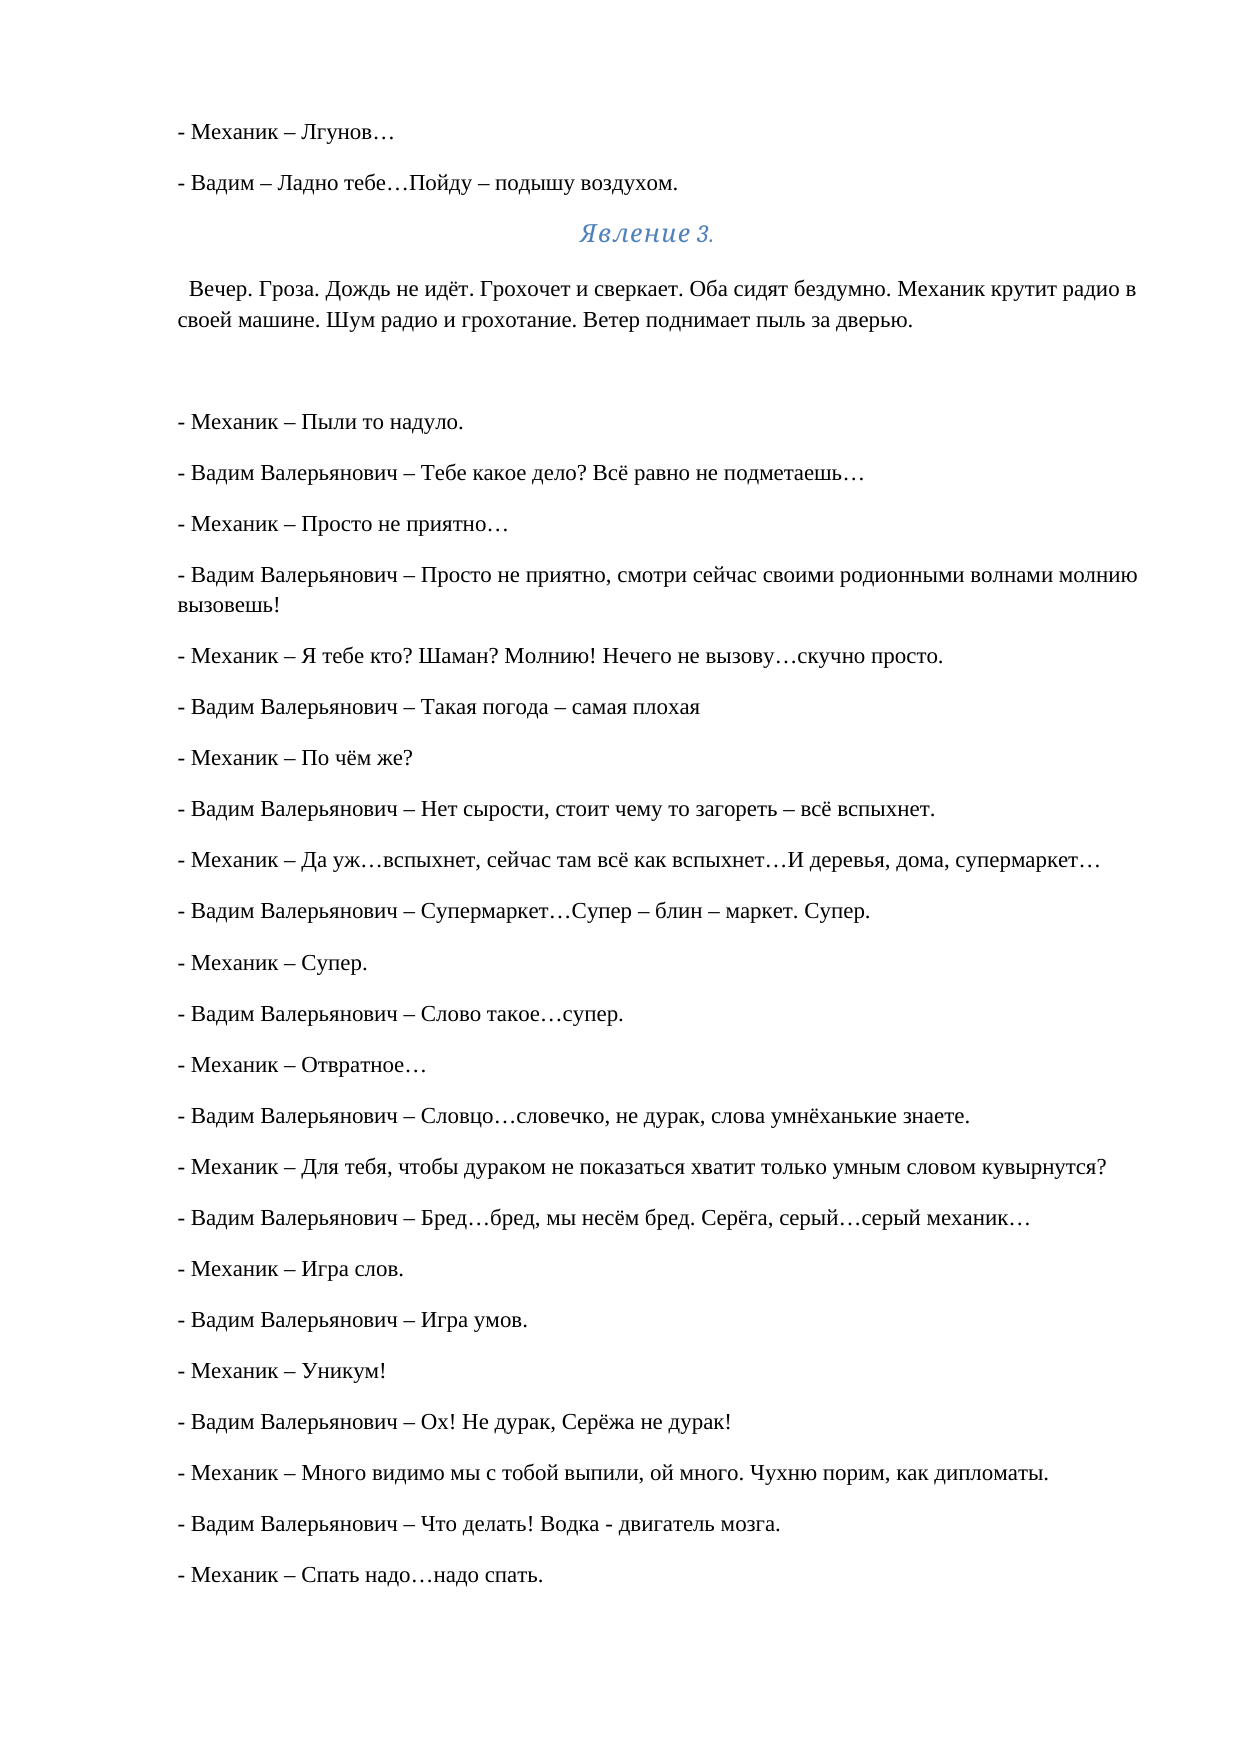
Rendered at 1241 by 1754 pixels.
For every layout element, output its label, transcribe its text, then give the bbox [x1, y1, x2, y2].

text - Вадим Валерьянович – Супермаркет…Супер – блин – маркет. Супер. [177, 898, 1152, 924]
text - Вадим Валерьянович – Слово такое…супер. [177, 1000, 1152, 1026]
text - Механик – Отвратное… [177, 1051, 1152, 1077]
text - Механик – Для тебя, чтобы дураком не показаться хватит только умным словом кувырнутся? [177, 1153, 1152, 1179]
text - Механик – Я тебе кто? Шаман? Молнию! Нечего не вызову…скучно просто. [177, 642, 1152, 669]
text - Вадим Валерьянович – Такая погода – самая плохая [177, 693, 1152, 720]
text - Механик – Просто не приятно… [177, 510, 1152, 536]
text - Вадим – Ладно тебе…Пойду – подышу воздухом. [177, 169, 1152, 196]
text - Механик – Много видимо мы с тобой выпили, ой много. Чухню порим, как дипломаты. [177, 1459, 1152, 1485]
text - Механик – Лгунов… [177, 118, 1152, 144]
text - Механик – Пыли то надуло. [177, 408, 1152, 434]
text - Механик – По чём же? [177, 744, 1152, 771]
text - Вадим Валерьянович – Ох! Не дурак, Серёжа не дурак! [177, 1408, 1152, 1434]
text - Вадим Валерьянович – Просто не приятно, смотри сейчас своими родионными волнами молнию вызовешь! [177, 561, 1152, 618]
text - Вадим Валерьянович – Нет сырости, стоит чему то загореть – всё вспыхнет. [177, 796, 1152, 822]
text Вечер. Гроза. Дождь не идёт. Грохочет и сверкает. Оба сидят бездумно. Механик крутит радио в своей машине. Шум радио и грохотание. Ветер поднимает пыль за дверью. [177, 274, 1152, 332]
text - Механик – Игра слов. [177, 1255, 1152, 1281]
text - Вадим Валерьянович – Что делать! Водка - двигатель мозга. [177, 1510, 1152, 1536]
text - Вадим Валерьянович – Словцо…словечко, не дурак, слова умнёханькие знаете. [177, 1102, 1152, 1128]
text - Механик – Да уж…вспыхнет, сейчас там всё как вспыхнет…И деревья, дома, супермаркет… [177, 847, 1152, 873]
text - Вадим Валерьянович – Тебе какое дело? Всё равно не подметаешь… [177, 459, 1152, 485]
text - Механик – Спать надо…надо спать. [177, 1561, 1152, 1587]
text - Вадим Валерьянович – Бред…бред, мы несём бред. Серёга, серый…серый механик… [177, 1204, 1152, 1230]
subtitle Явление 3. [177, 220, 1152, 249]
text - Вадим Валерьянович – Игра умов. [177, 1306, 1152, 1332]
text - Механик – Уникум! [177, 1357, 1152, 1383]
text - Механик – Супер. [177, 949, 1152, 975]
